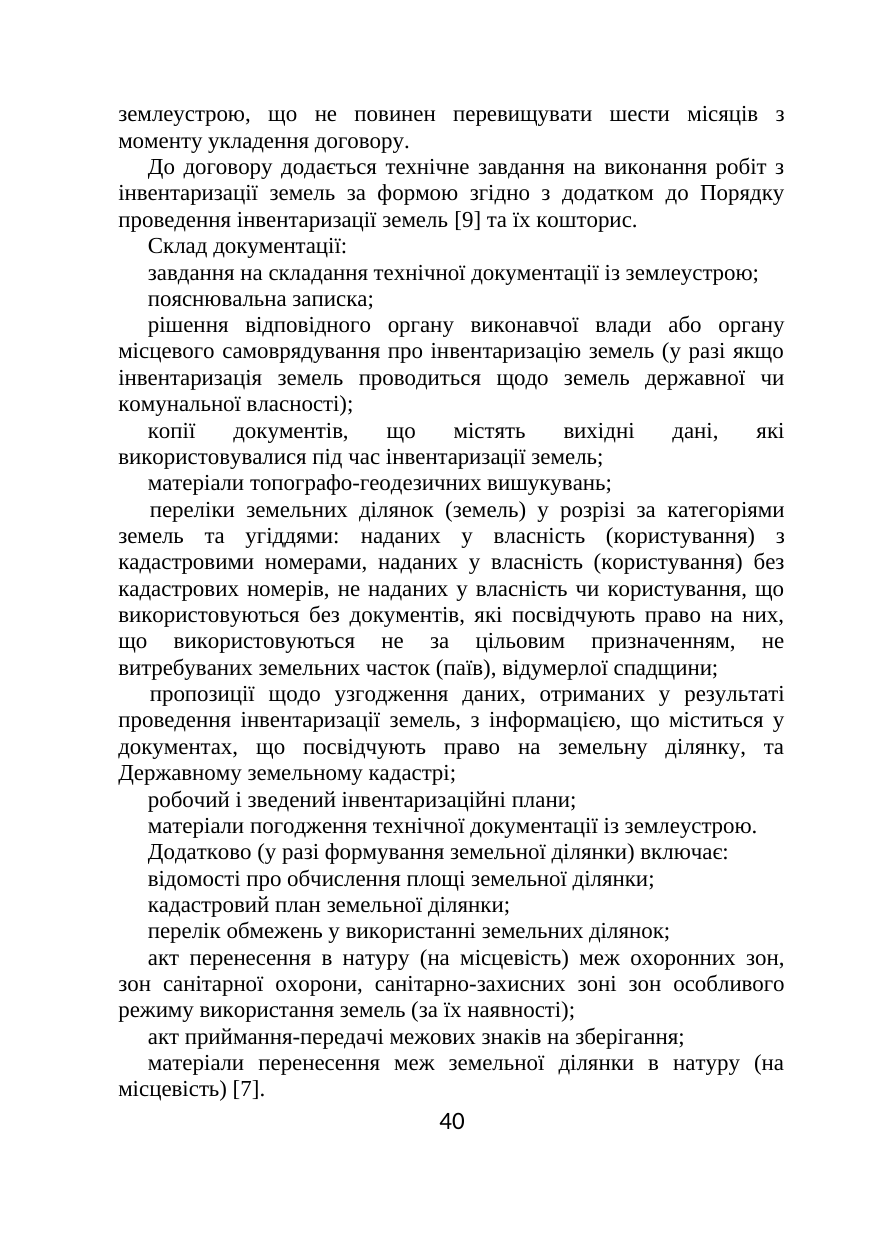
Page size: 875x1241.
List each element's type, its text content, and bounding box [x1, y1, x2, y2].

text матеріали погодження технічної документації із землеустрою. [118, 812, 785, 838]
text копії документів, що містять вихідні дані, які використовувалися під час інвентаризації земель; [118, 417, 785, 469]
text До договору додається технічне завдання на виконання робіт з інвентаризації земель за формою згідно з додатком до Порядку проведення інвентаризації земель [9] та їх кошторис. [118, 153, 785, 232]
text пояснювальна записка; [118, 285, 785, 311]
text матеріали перенесення меж земельної ділянки в натуру (на місцевість) [7]. [118, 1049, 785, 1102]
text матеріали топографо-геодезичних вишукувань; [118, 469, 785, 496]
text пропозиції щодо узгодження даних, отриманих у результаті проведення інвентаризації земель, з інформацією, що міститься у документах, що посвідчують право на земельну ділянку, та Державному земельному кадастрі; [118, 680, 785, 786]
text робочий і зведений інвентаризаційні плани; [118, 786, 785, 812]
text переліки земельних ділянок (земель) у розрізі за категоріями земель та угіддями: наданих у власність (користування) з кадастровими номерами, наданих у власність (користування) без кадастрових номерів, не наданих у власність чи користування, що використовуються без документів, які посвідчують право на них, що використовуються не за цільовим призначенням, не витребуваних земельних часток (паїв), відумерлої спадщини; [118, 496, 785, 680]
text Склад документації: [118, 232, 785, 258]
text завдання на складання технічної документації із землеустрою; [118, 258, 785, 285]
text перелік обмежень у використанні земельних ділянок; [118, 917, 785, 944]
text відомості про обчислення площі земельної ділянки; [118, 865, 785, 891]
text акт приймання-передачі межових знаків на зберігання; [118, 1023, 785, 1049]
text акт перенесення в натуру (на місцевість) меж охоронних зон, зон санітарної охорони, санітарно-захисних зоні зон особливого режиму використання земель (за їх наявності); [118, 944, 785, 1023]
text Додатково (у разі формування земельної ділянки) включає: [118, 838, 785, 865]
text рішення відповідного органу виконавчої влади або органу місцевого самоврядування про інвентаризацію земель (у разі якщо інвентаризація земель проводиться щодо земель державної чи комунальної власності); [118, 311, 785, 417]
text кадастровий план земельної ділянки; [118, 891, 785, 917]
